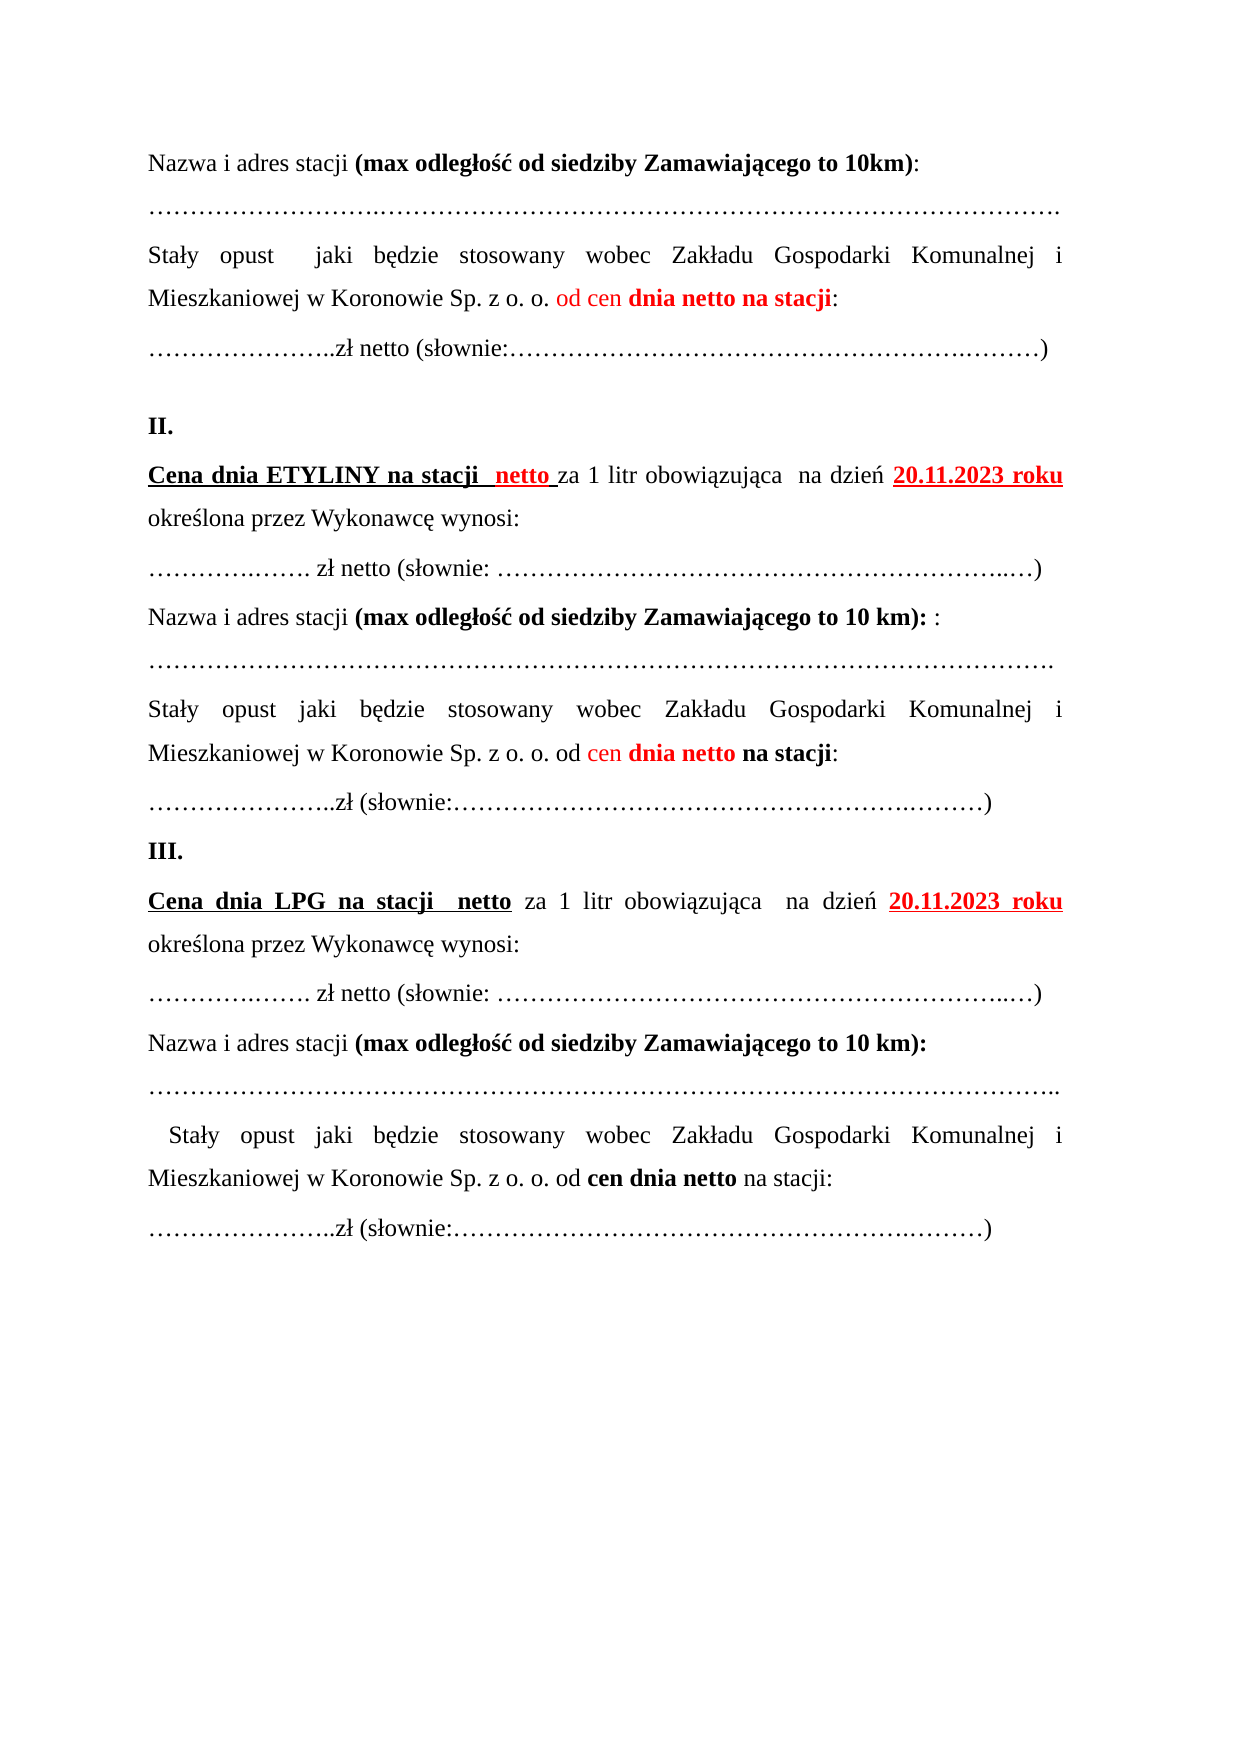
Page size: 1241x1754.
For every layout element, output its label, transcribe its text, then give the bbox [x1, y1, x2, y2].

text …………………..zł (słownie:……………………………………………….………) [148, 787, 1063, 816]
text ………….……. zł netto (słownie: ……………………………………………………..…) [148, 978, 1063, 1007]
text II. [148, 411, 1063, 439]
text Stały opust jaki będzie stosowany wobec Zakładu Gospodarki Komunalnej i Mieszkaniowej w Koronowie Sp. z o. o. od cen dnia netto na stacji: [148, 694, 1063, 766]
text ………….……. zł netto (słownie: ……………………………………………………..…) [148, 553, 1063, 581]
text Stały opust jaki będzie stosowany wobec Zakładu Gospodarki Komunalnej i Mieszkaniowej w Koronowie Sp. z o. o. od cen dnia netto na stacji: [148, 1120, 1063, 1192]
text …………………..zł (słownie:……………………………………………….………) [148, 1213, 1063, 1241]
text III. [148, 836, 1063, 865]
text Cena dnia LPG na stacji netto za 1 litr obowiązująca na dzień 20.11.2023 roku określona przez Wykonawcę wynosi: [148, 886, 1063, 958]
text Nazwa i adres stacji (max odległość od siedziby Zamawiającego to 10 km): ……………………………………………………………………………………………….. [148, 1028, 1063, 1099]
text Stały opust jaki będzie stosowany wobec Zakładu Gospodarki Komunalnej i Mieszkaniowej w Koronowie Sp. z o. o. od cen dnia netto na stacji: [148, 240, 1063, 312]
text Cena dnia ETYLINY na stacji netto za 1 litr obowiązująca na dzień 20.11.2023 roku określona przez Wykonawcę wynosi: [148, 460, 1063, 532]
text …………………..zł netto (słownie:……………………………………………….………) [148, 333, 1063, 361]
text Nazwa i adres stacji (max odległość od siedziby Zamawiającego to 10 km): :………………………………………………………………………………………………. [148, 602, 1063, 674]
text Nazwa i adres stacji (max odległość od siedziby Zamawiającego to 10km): ……………………….………………………………………………………………………. [148, 148, 1063, 219]
